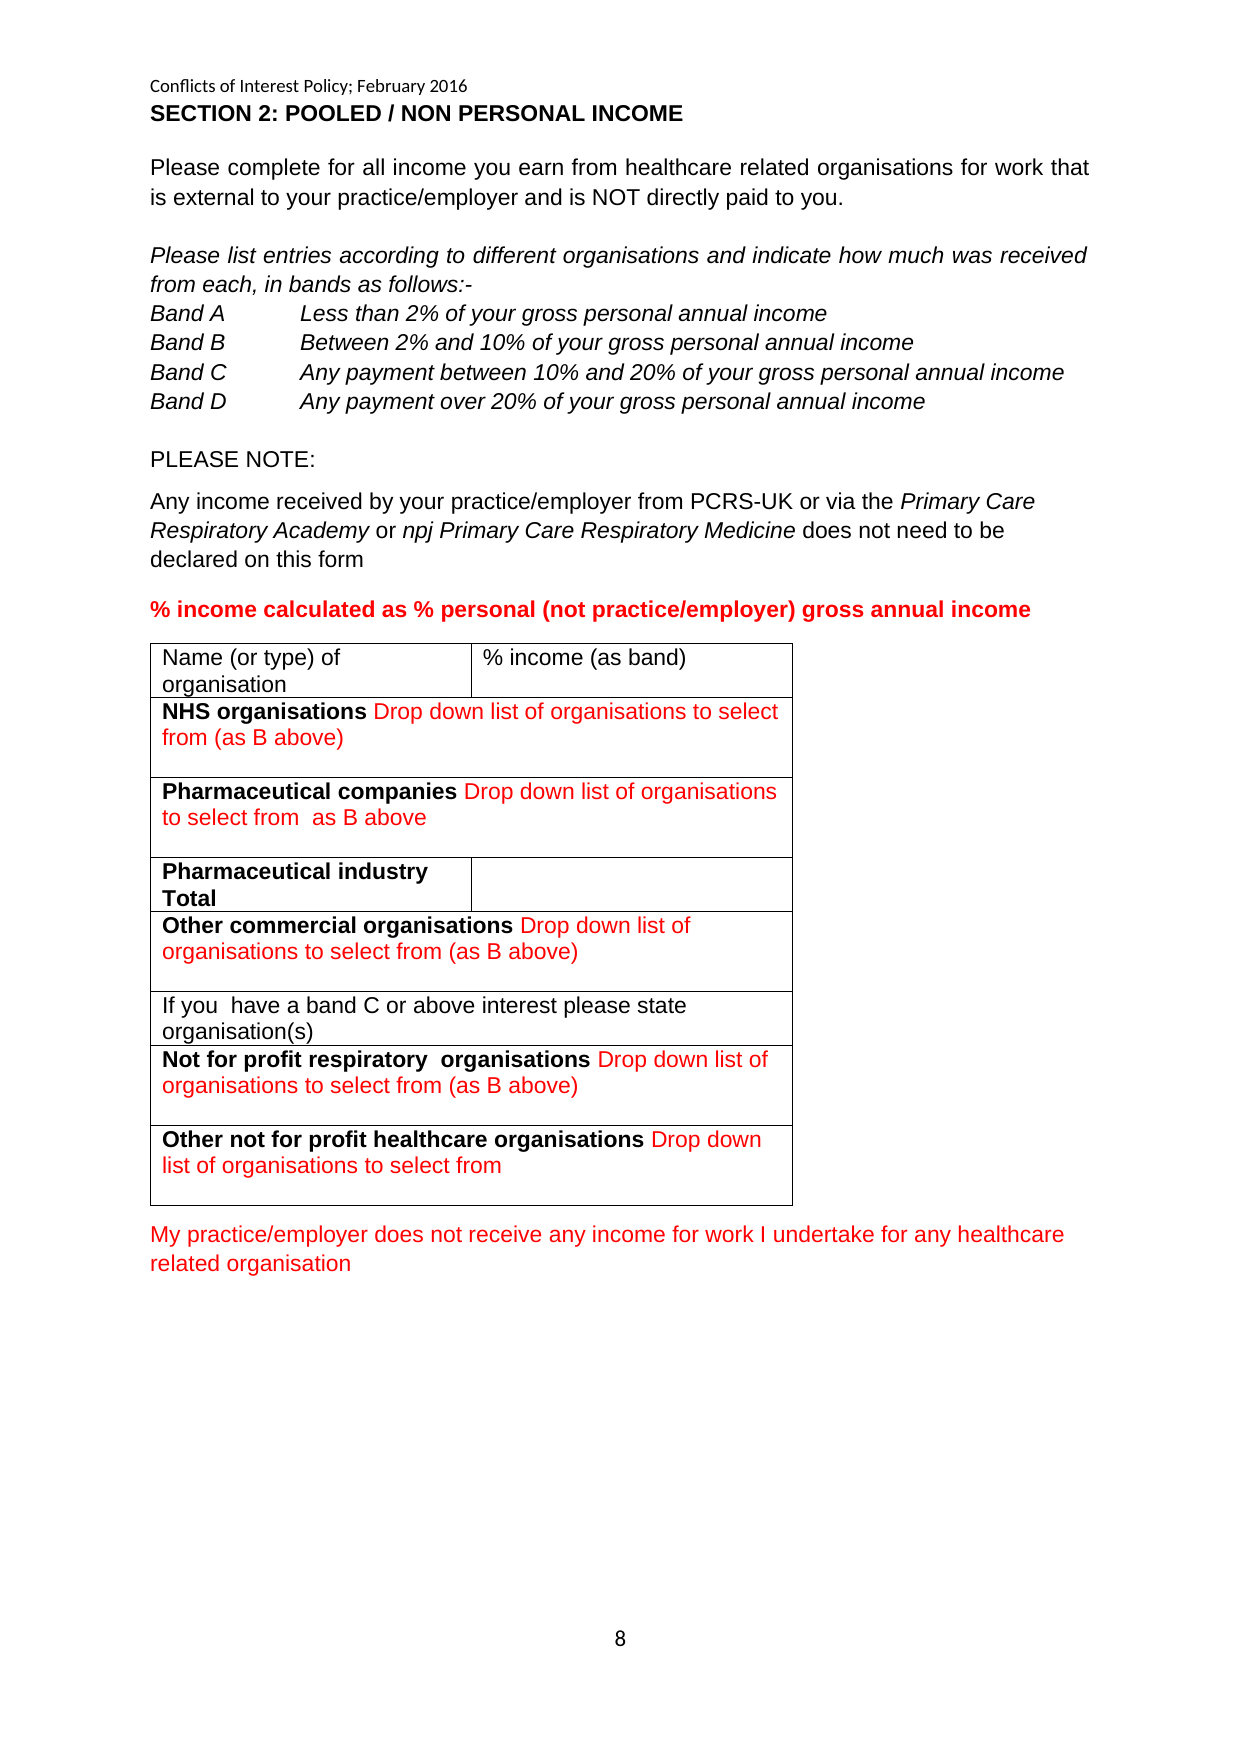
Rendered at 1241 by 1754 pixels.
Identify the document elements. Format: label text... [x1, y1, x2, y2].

text Band A Less than 2% of your gross personal annual income [150, 297, 1090, 326]
text Please complete for all income you earn from healthcare related organisations for work that is external to your practice/employer and is NOT directly paid to you. [150, 151, 1090, 210]
text Band C Any payment between 10% and 20% of your gross personal annual income [150, 356, 1090, 385]
table_cell [472, 858, 792, 911]
text Any income received by your practice/employer from PCRS-UK or via the Primary Care Respiratory Academy or npj Primary Care Respiratory Medicine does not need to be declared on this form [150, 485, 1090, 572]
table_header Name (or type) of organisation [151, 644, 471, 697]
text Please list entries according to different organisations and indicate how much was received from each, in bands as follows:- [150, 239, 1090, 297]
table_cell NHS organisations Drop down list of organisations to select from (as B above) [151, 698, 792, 777]
table_cell Pharmaceutical industry Total [151, 858, 471, 911]
table_cell Pharmaceutical companies Drop down list of organisations to select from as B above [151, 778, 792, 857]
text % income calculated as % personal (not practice/employer) gross annual income [150, 593, 1090, 622]
text My practice/employer does not receive any income for work I undertake for any healthcare related organisation [150, 1218, 1090, 1277]
table_cell If you have a band C or above interest please state organisation(s) [151, 992, 792, 1045]
text Band B Between 2% and 10% of your gross personal annual income [150, 326, 1090, 356]
table_cell Other commercial organisations Drop down list of organisations to select from (as B above) [151, 912, 792, 991]
text PLEASE NOTE: [150, 443, 1090, 472]
table_cell Not for profit respiratory organisations Drop down list of organisations to select from (as B above) [151, 1046, 792, 1125]
table_cell Other not for profit healthcare organisations Drop down list of organisations to select from [151, 1126, 792, 1205]
text Band D Any payment over 20% of your gross personal annual income [150, 385, 1090, 414]
table_header % income (as band) [472, 644, 792, 697]
text SECTION 2: POOLED / NON PERSONAL INCOME [150, 100, 1090, 127]
